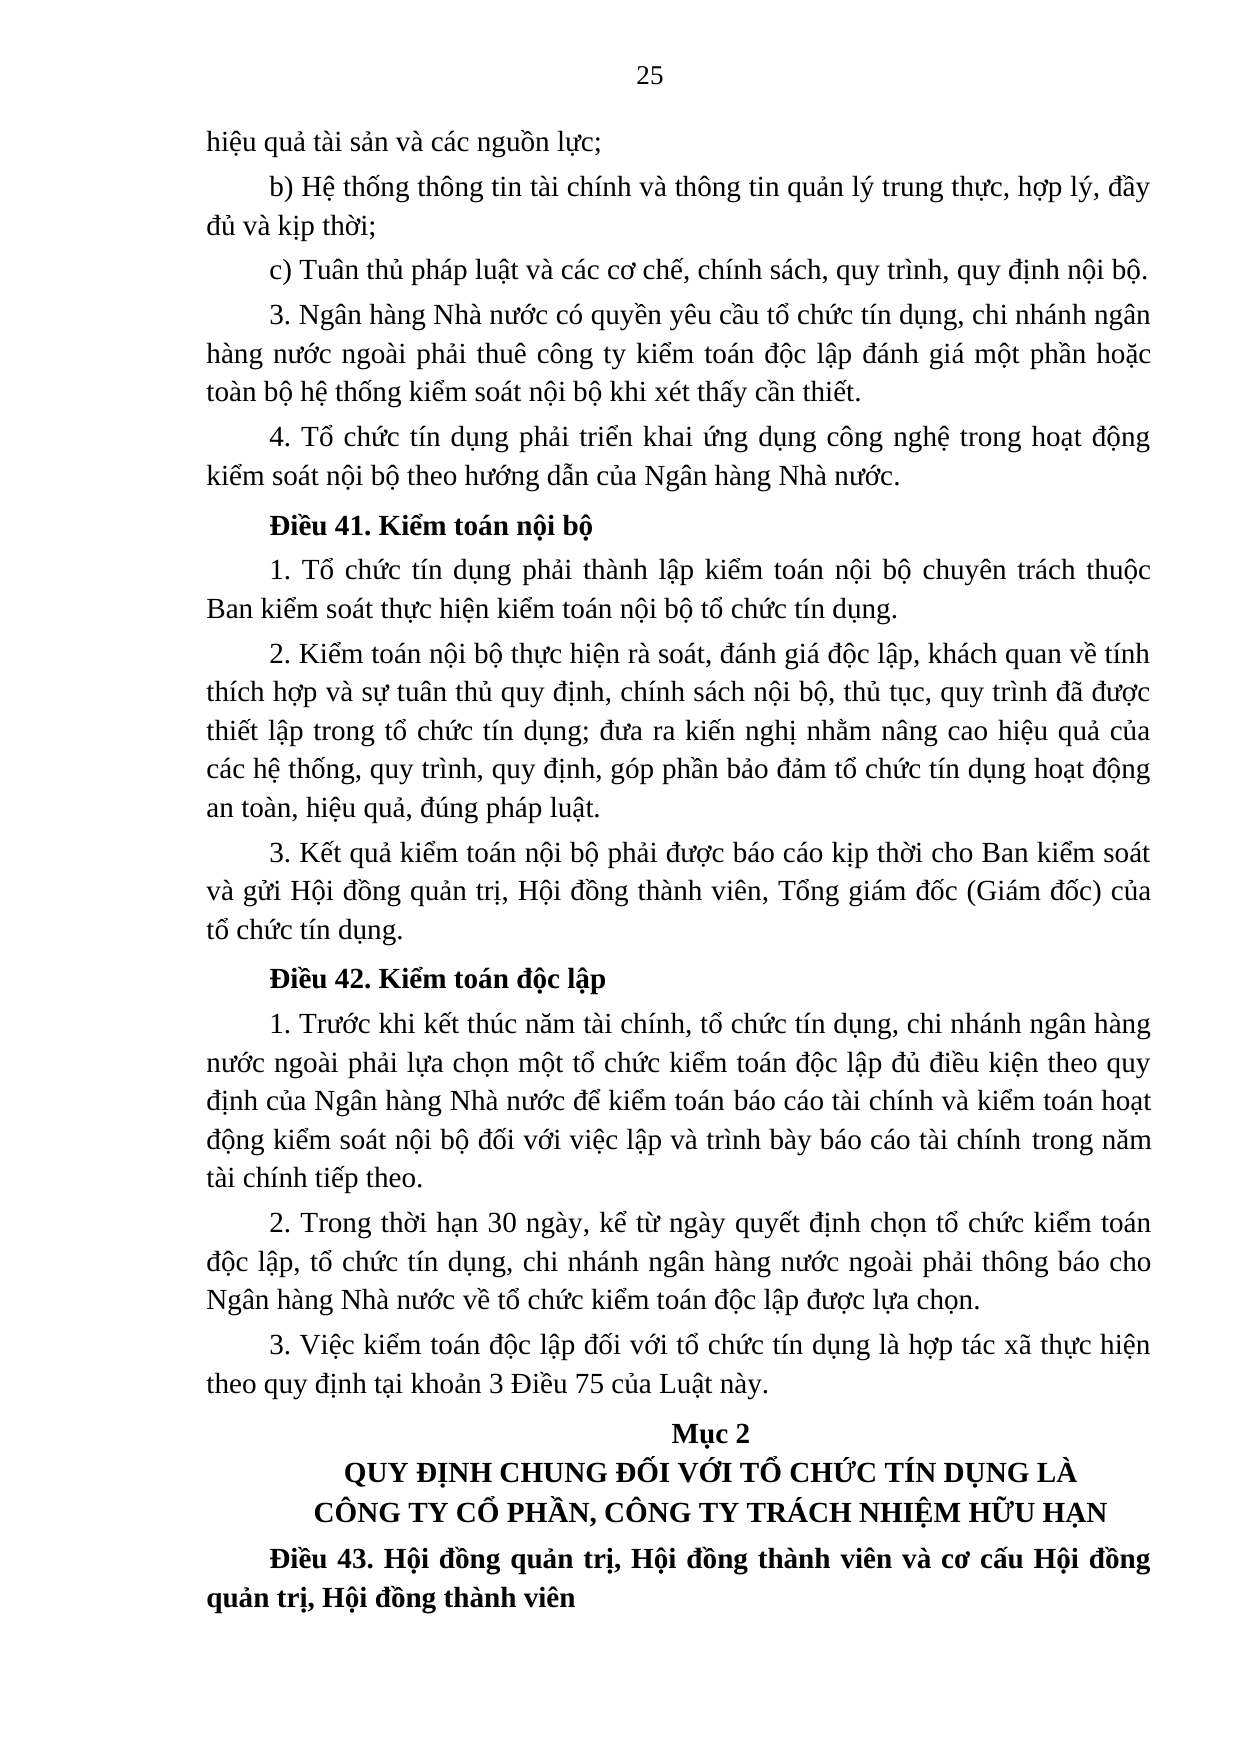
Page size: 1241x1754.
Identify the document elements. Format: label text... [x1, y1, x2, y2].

table_cell Điều 42. Kiểm toán độc lập 1. Trước khi kết thúc năm tài chính, tổ chức tín dụng, chi nhánh ngân hàng nước ngoài phải lựa chọn một tổ chức kiểm toán độc lập đủ điều kiện theo quy định của Ngân hàng Nhà nước để kiểm toán báo cáo tài chính và kiểm toán hoạt động kiểm soát nội bộ đối với việc lập và trình bày báo cáo tài chính trong năm tài chính tiếp theo. 2. Trong thời hạn 30 ngày, kể từ ngày quyết định chọn tổ chức kiểm toán độc lập, tổ chức tín dụng, chi nhánh ngân hàng nước ngoài phải thông báo cho Ngân hàng Nhà nước về tổ chức kiểm toán độc lập được lựa chọn. 3. Việc kiểm toán độc lập đối với tổ chức tín dụng là hợp tác xã thực hiện theo quy định tại khoản 3 Điều 75 của Luật này. [195, 955, 1163, 1409]
table_cell Điều 41. Kiểm toán nội bộ 1. Tổ chức tín dụng phải thành lập kiểm toán nội bộ chuyên trách thuộc Ban kiểm soát thực hiện kiểm toán nội bộ tổ chức tín dụng. 2. Kiểm toán nội bộ thực hiện rà soát, đánh giá độc lập, khách quan về tính thích hợp và sự tuân thủ quy định, chính sách nội bộ, thủ tục, quy trình đã được thiết lập trong tổ chức tín dụng; đưa ra kiến nghị nhằm nâng cao hiệu quả của các hệ thống, quy trình, quy định, góp phần bảo đảm tổ chức tín dụng hoạt động an toàn, hiệu quả, đúng pháp luật. 3. Kết quả kiểm toán nội bộ phải được báo cáo kịp thời cho Ban kiểm soát và gửi Hội đồng quản trị, Hội đồng thành viên, Tổng giám đốc (Giám đốc) của tổ chức tín dụng. [195, 501, 1163, 955]
table_cell Mục 2 QUY ĐỊNH CHUNG ĐỐI VỚI TỔ CHỨC TÍN DỤNG LÀ CÔNG TY CỔ PHẦN, CÔNG TY TRÁCH NHIỆM HỮU HẠN [195, 1410, 1163, 1535]
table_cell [195, 118, 1163, 501]
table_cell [195, 1535, 1163, 1623]
